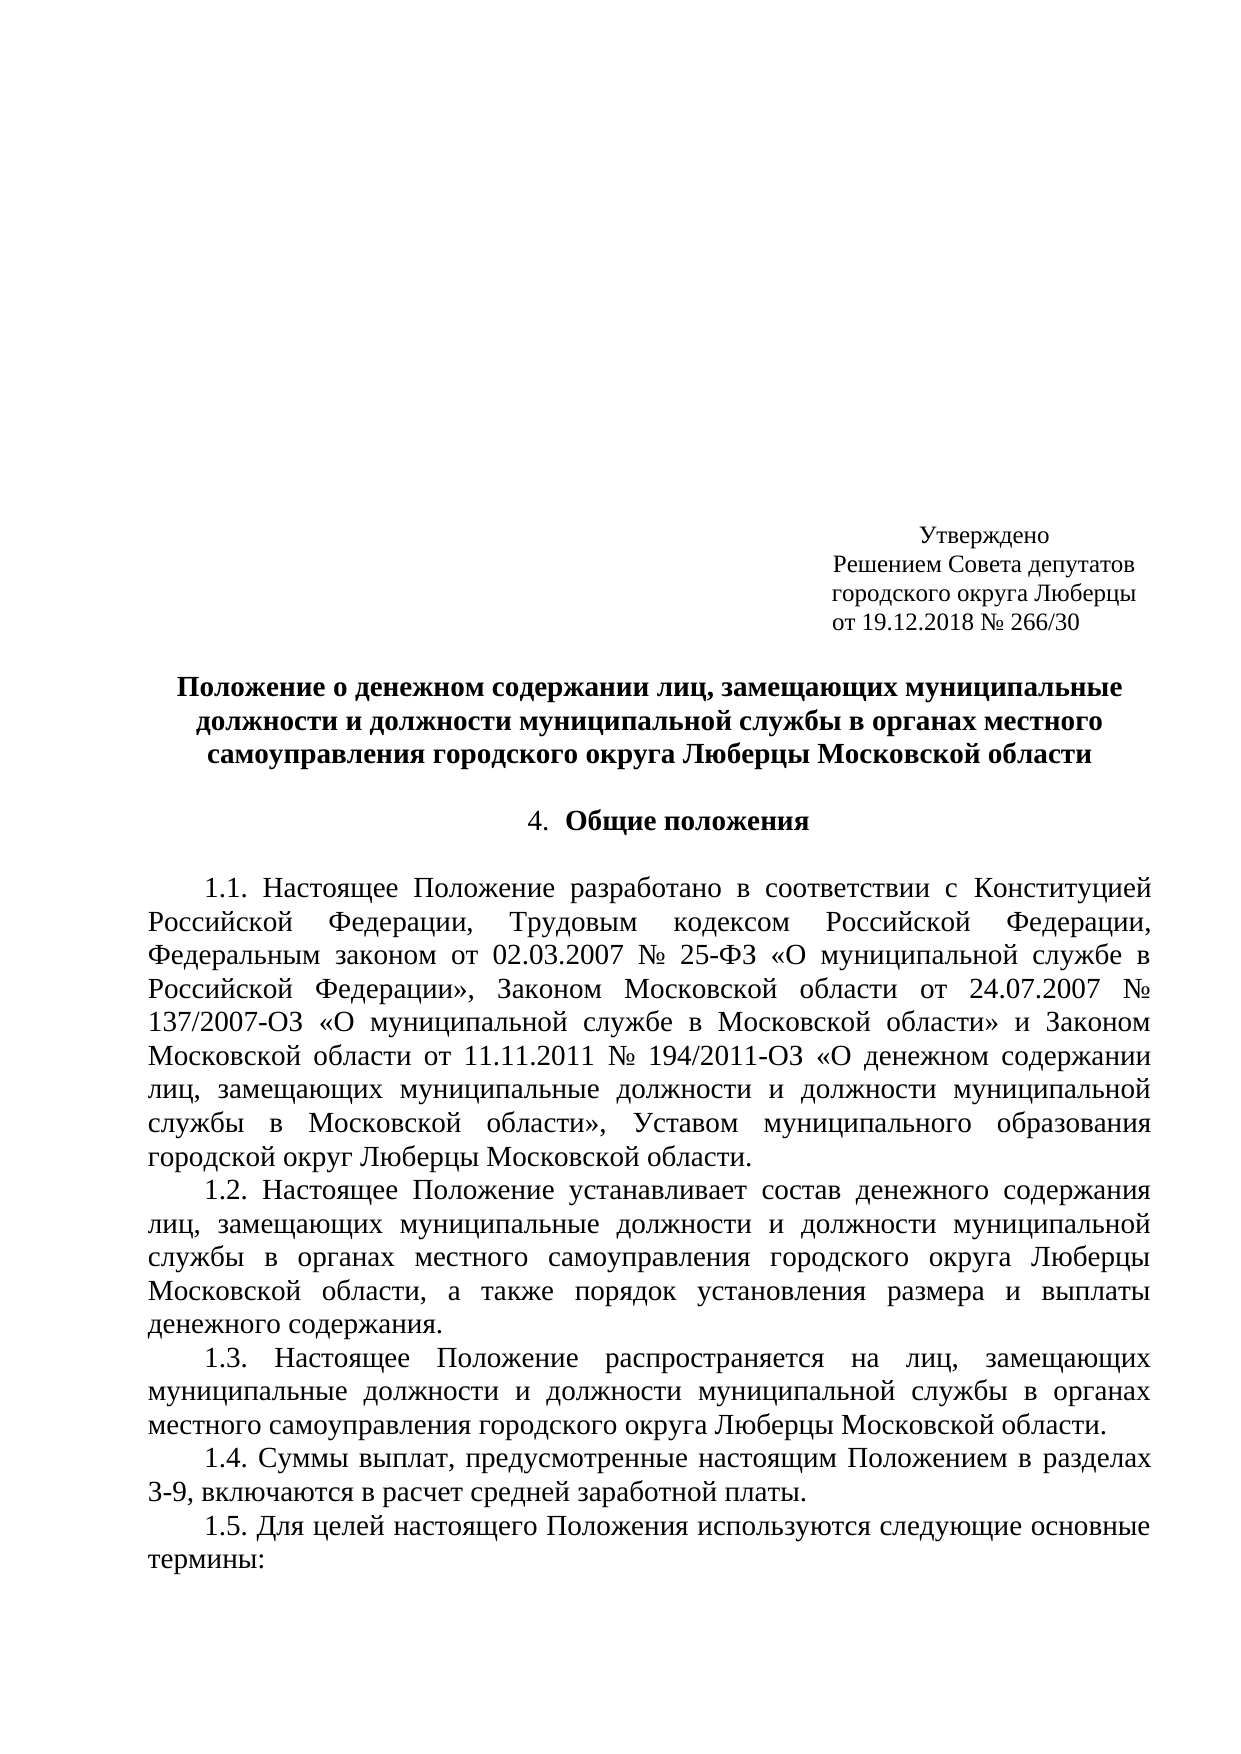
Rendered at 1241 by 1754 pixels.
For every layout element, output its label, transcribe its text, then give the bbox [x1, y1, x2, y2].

text 1.3. Настоящее Положение распространяется на лиц, замещающих муниципальные должности и должности муниципальной службы в органах местного самоуправления городского округа Люберцы Московской области. [148, 1340, 1152, 1441]
text 1.5. Для целей настоящего Положения используются следующие основные термины: [148, 1508, 1152, 1575]
text Положение о денежном содержании лиц, замещающих муниципальные должности и должности муниципальной службы в органах местного самоуправления городского округа Люберцы Московской области [148, 669, 1152, 770]
text 1.2. Настоящее Положение устанавливает состав денежного содержания лиц, замещающих муниципальные должности и должности муниципальной службы в органах местного самоуправления городского округа Люберцы Московской области, а также порядок установления размера и выплаты денежного содержания. [148, 1172, 1152, 1340]
text Решением Совета депутатов [148, 549, 1152, 578]
list Общие положения [185, 803, 1152, 837]
text 1.4. Суммы выплат, предусмотренные настоящим Положением в разделах 3-9, включаются в расчет средней заработной платы. [148, 1441, 1152, 1508]
text 1.1. Настоящее Положение разработано в соответствии с Конституцией Российской Федерации, Трудовым кодексом Российской Федерации, Федеральным законом от 02.03.2007 № 25-ФЗ «О муниципальной службе в Российской Федерации», Законом Московской области от 24.07.2007 № 137/2007-ОЗ «О муниципальной службе в Московской области» и Законом Московской области от 11.11.2011 № 194/2011-ОЗ «О денежном содержании лиц, замещающих муниципальные должности и должности муниципальной службы в Московской области», Уставом муниципального образования городской округ Люберцы Московской области. [148, 870, 1152, 1172]
text от 19.12.2018 № 266/30 [148, 607, 1152, 636]
text Утверждено [148, 521, 1152, 549]
text городского округа Люберцы [148, 578, 1152, 607]
